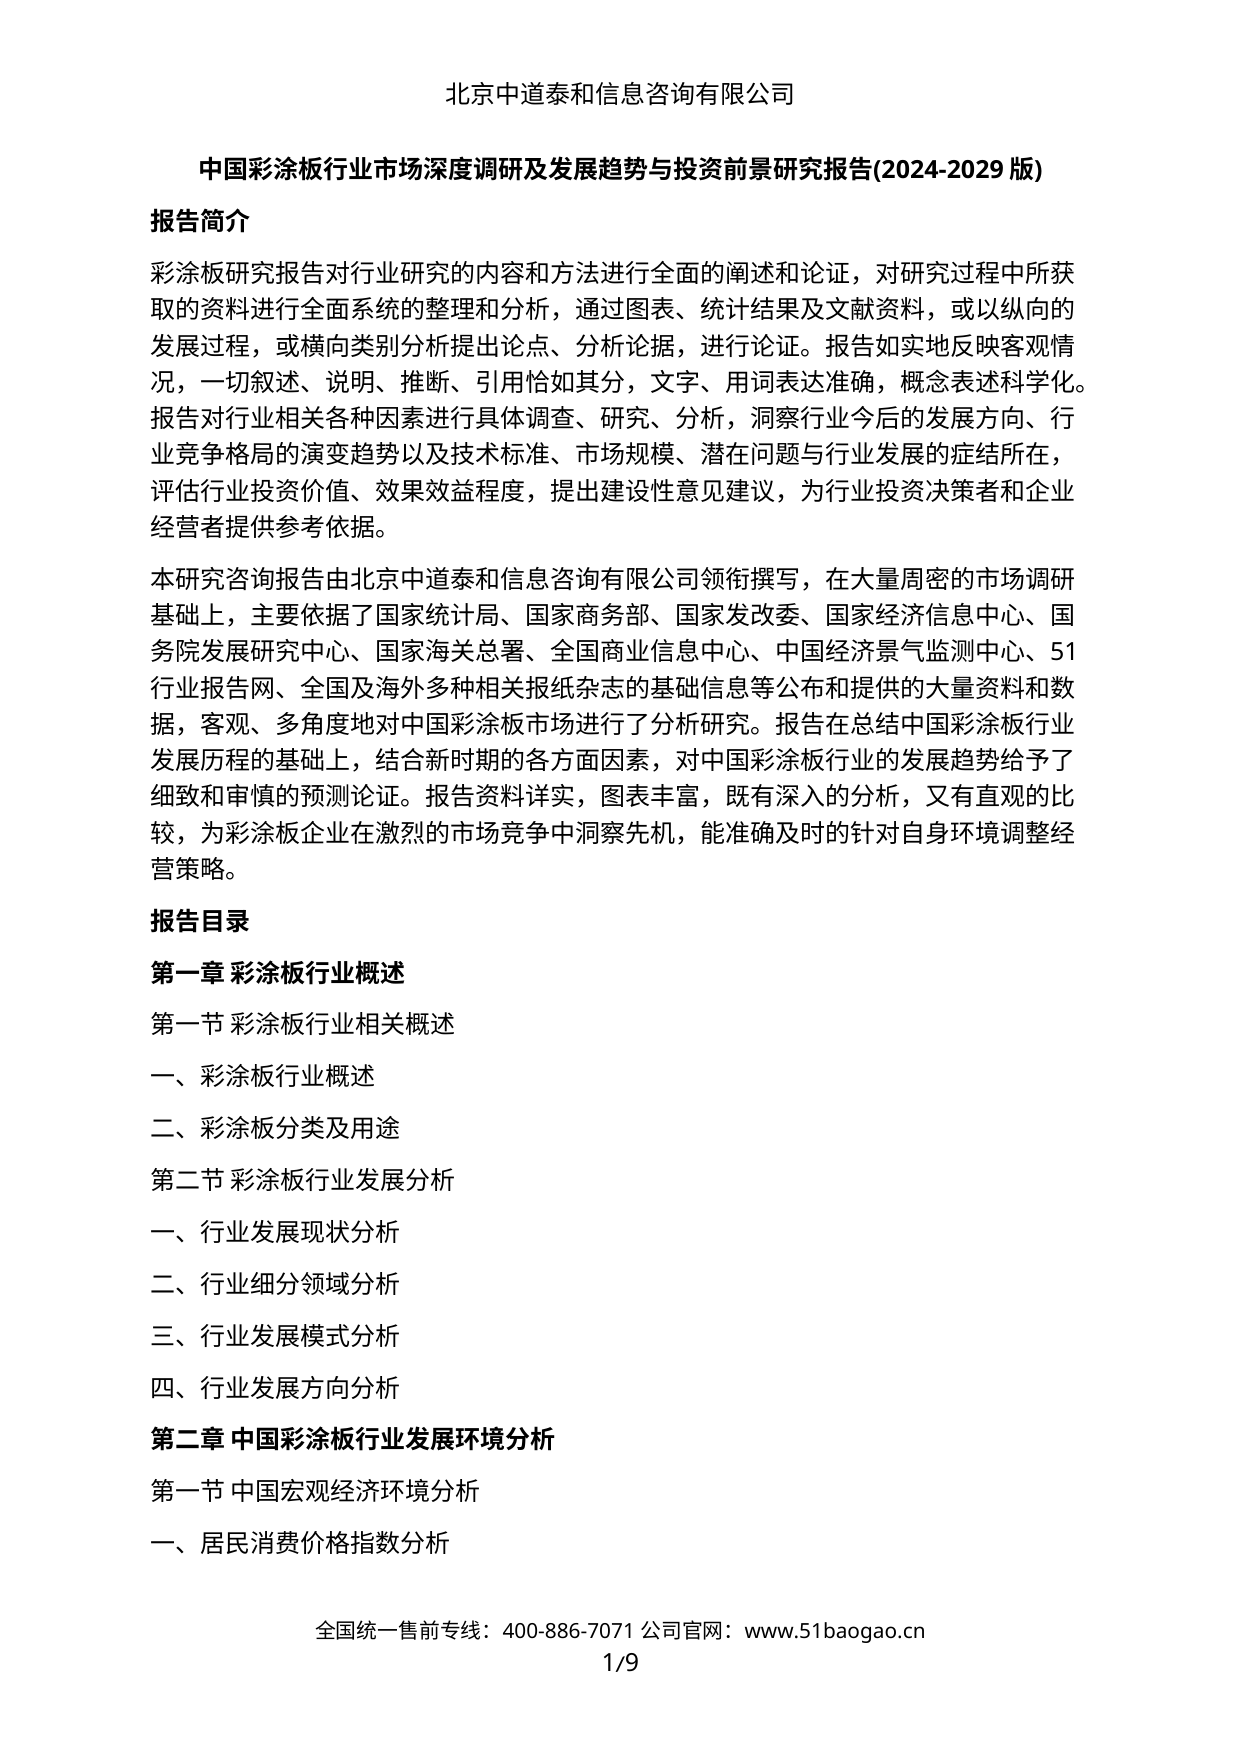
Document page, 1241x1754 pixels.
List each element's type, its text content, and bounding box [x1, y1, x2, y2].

text 报告简介 [150, 202, 1090, 238]
text 二、行业细分领域分析 [150, 1264, 1090, 1301]
text 一、彩涂板行业概述 [150, 1057, 1090, 1093]
text 第一节 彩涂板行业相关概述 [150, 1005, 1090, 1041]
text 第一节 中国宏观经济环境分析 [150, 1472, 1090, 1508]
text 一、居民消费价格指数分析 [150, 1524, 1090, 1560]
text 第二章 中国彩涂板行业发展环境分析 [150, 1420, 1090, 1456]
text 报告目录 [150, 901, 1090, 937]
text 四、行业发展方向分析 [150, 1368, 1090, 1404]
text 本研究咨询报告由北京中道泰和信息咨询有限公司领衔撰写，在大量周密的市场调研基础上，主要依据了国家统计局、国家商务部、国家发改委、国家经济信息中心、国务院发展研究中心、国家海关总署、全国商业信息中心、中国经济景气监测中心、51行业报告网、全国及海外多种相关报纸杂志的基础信息等公布和提供的大量资料和数据，客观、多角度地对中国彩涂板市场进行了分析研究。报告在总结中国彩涂板行业发展历程的基础上，结合新时期的各方面因素，对中国彩涂板行业的发展趋势给予了细致和审慎的预测论证。报告资料详实，图表丰富，既有深入的分析，又有直观的比较，为彩涂板企业在激烈的市场竞争中洞察先机，能准确及时的针对自身环境调整经营策略。 [150, 559, 1090, 886]
text 中国彩涂板行业市场深度调研及发展趋势与投资前景研究报告(2024-2029版) [150, 150, 1090, 186]
text 第二节 彩涂板行业发展分析 [150, 1161, 1090, 1197]
text 彩涂板研究报告对行业研究的内容和方法进行全面的阐述和论证，对研究过程中所获取的资料进行全面系统的整理和分析，通过图表、统计结果及文献资料，或以纵向的发展过程，或横向类别分析提出论点、分析论据，进行论证。报告如实地反映客观情况，一切叙述、说明、推断、引用恰如其分，文字、用词表达准确，概念表述科学化。报告对行业相关各种因素进行具体调查、研究、分析，洞察行业今后的发展方向、行业竞争格局的演变趋势以及技术标准、市场规模、潜在问题与行业发展的症结所在，评估行业投资价值、效果效益程度，提出建设性意见建议，为行业投资决策者和企业经营者提供参考依据。 [150, 254, 1090, 544]
text 第一章 彩涂板行业概述 [150, 953, 1090, 989]
text 三、行业发展模式分析 [150, 1316, 1090, 1352]
text 一、行业发展现状分析 [150, 1212, 1090, 1249]
text 二、彩涂板分类及用途 [150, 1109, 1090, 1145]
